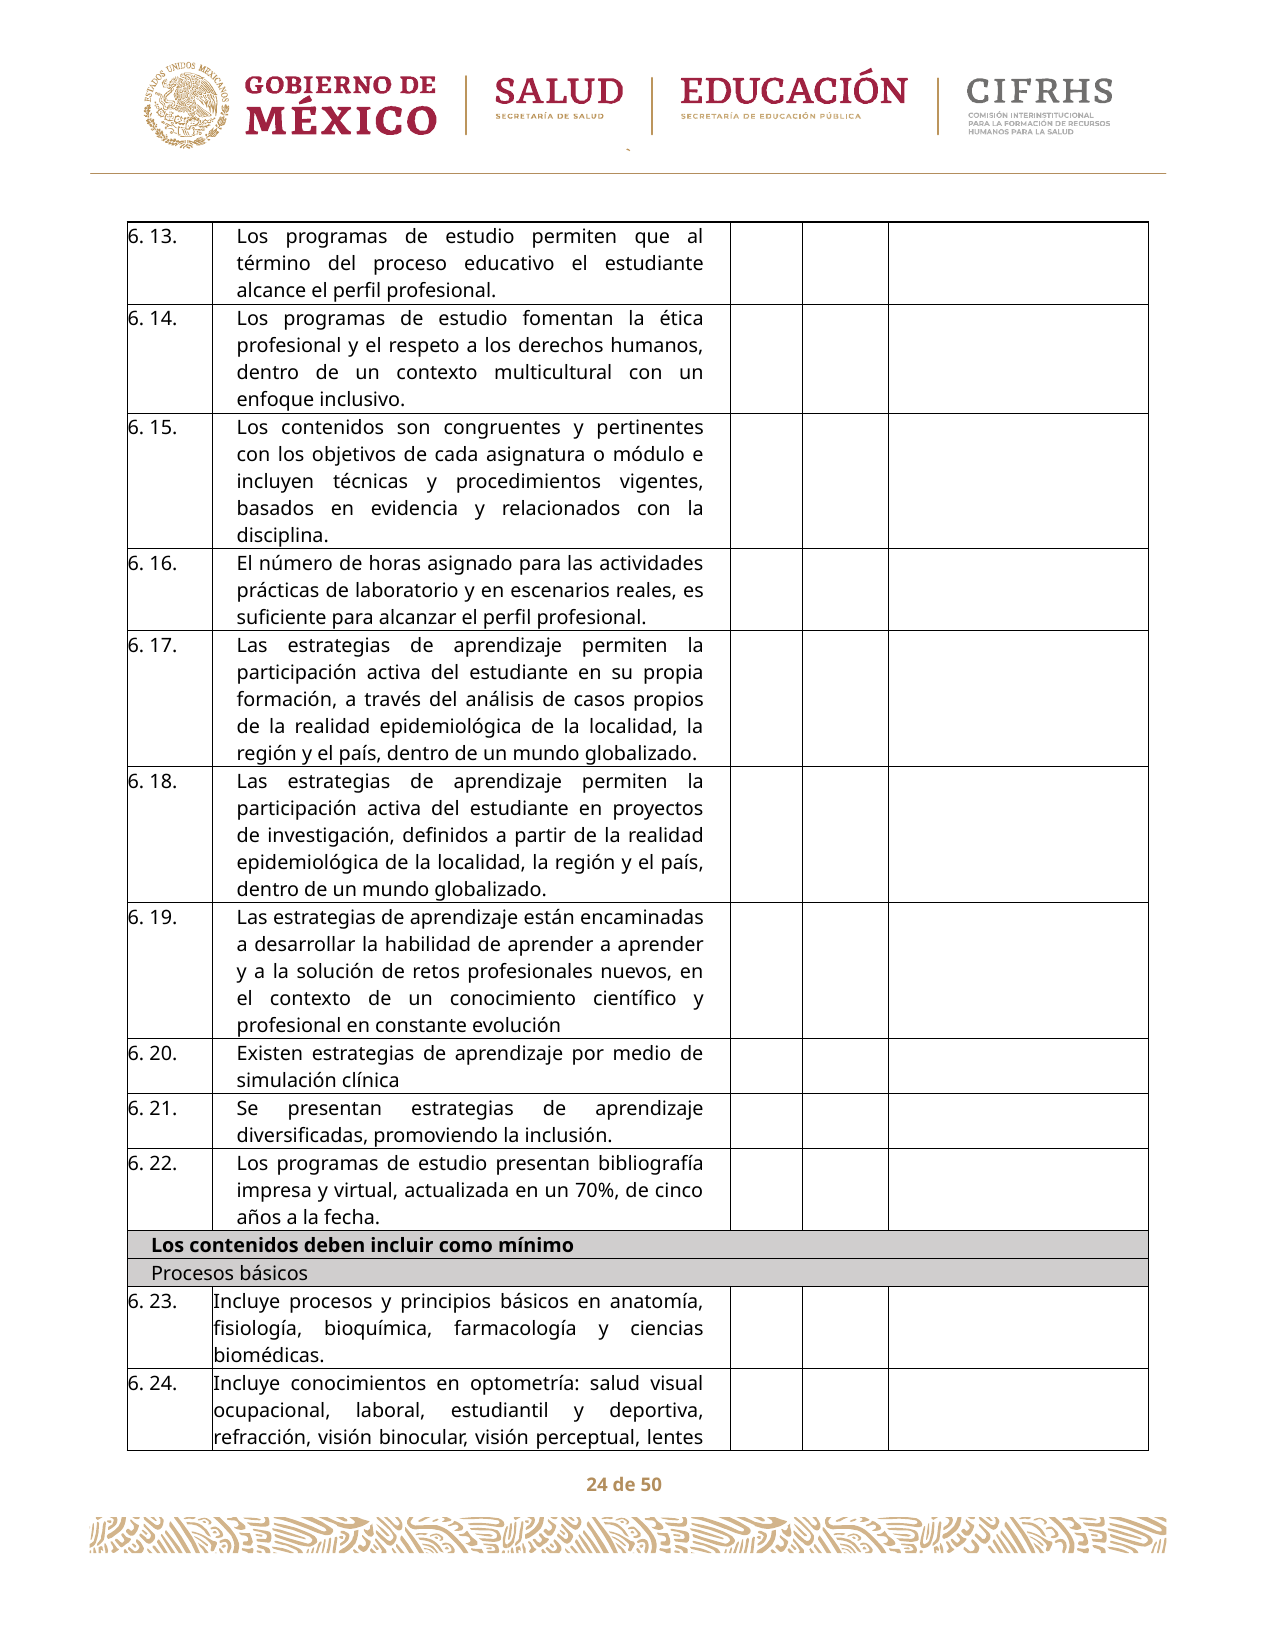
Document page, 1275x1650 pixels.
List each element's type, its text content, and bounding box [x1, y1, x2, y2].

table_cell [889, 414, 1148, 548]
table_cell [128, 1094, 212, 1148]
table_cell [803, 1369, 888, 1450]
table_cell [128, 767, 212, 902]
table_cell [803, 414, 888, 548]
table_cell [803, 1094, 888, 1148]
table_cell [128, 1149, 212, 1230]
table_cell [803, 631, 888, 766]
table_cell [731, 223, 802, 303]
table_cell [731, 1094, 802, 1148]
table_cell [889, 1287, 1148, 1368]
table_cell [803, 305, 888, 412]
table_cell El número de horas asignado para las actividades prácticas de laboratorio y en escenarios reales, es suficiente para alcanzar el perfil profesional. [213, 549, 730, 630]
table_cell [889, 1094, 1148, 1148]
table_cell Los programas de estudio fomentan la ética profesional y el respeto a los derechos humanos, dentro de un contexto multicultural con un enfoque inclusivo. [213, 305, 730, 412]
table_cell [731, 1149, 802, 1230]
table_cell [803, 1039, 888, 1093]
table_cell [889, 1039, 1148, 1093]
table_cell [803, 1287, 888, 1368]
table_cell [803, 1149, 888, 1230]
table_cell [731, 549, 802, 630]
table_cell Se presentan estrategias de aprendizaje diversificadas, promoviendo la inclusión. [213, 1094, 730, 1148]
table_cell [128, 1369, 212, 1450]
table_cell Las estrategias de aprendizaje están encaminadas a desarrollar la habilidad de aprender a aprender y a la solución de retos profesionales nuevos, en el contexto de un conocimiento científico y profesional en constante evolución [213, 903, 730, 1038]
table_cell Los contenidos deben incluir como mínimo [128, 1231, 1148, 1258]
table_cell Existen estrategias de aprendizaje por medio de simulación clínica [213, 1039, 730, 1093]
table_cell Las estrategias de aprendizaje permiten la participación activa del estudiante en proyectos de investigación, definidos a partir de la realidad epidemiológica de la localidad, la región y el país, dentro de un mundo globalizado. [213, 767, 730, 902]
table_cell [731, 1369, 802, 1450]
table_cell [128, 414, 212, 548]
table_cell [889, 305, 1148, 412]
table_cell [731, 1287, 802, 1368]
table_cell Los programas de estudio presentan bibliografía impresa y virtual, actualizada en un 70%, de cinco años a la fecha. [213, 1149, 730, 1230]
table_cell Los programas de estudio permiten que al término del proceso educativo el estudiante alcance el perfil profesional. [213, 223, 730, 303]
table_cell [128, 903, 212, 1038]
table_cell [128, 1287, 212, 1368]
table_cell [889, 1149, 1148, 1230]
table_cell [803, 223, 888, 303]
table_cell [803, 903, 888, 1038]
table_cell [731, 903, 802, 1038]
table_cell [803, 767, 888, 902]
table_cell [731, 414, 802, 548]
table_cell [803, 549, 888, 630]
table_cell [128, 223, 212, 303]
table_cell [731, 305, 802, 412]
table_cell [128, 631, 212, 766]
table_cell [731, 1039, 802, 1093]
table_cell [889, 223, 1148, 303]
table_cell [889, 1369, 1148, 1450]
table_cell [128, 305, 212, 412]
table_cell [889, 767, 1148, 902]
table_cell [889, 549, 1148, 630]
table_cell Incluye procesos y principios básicos en anatomía, fisiología, bioquímica, farmacología y ciencias biomédicas. [213, 1287, 730, 1368]
table_cell Las estrategias de aprendizaje permiten la participación activa del estudiante en su propia formación, a través del análisis de casos propios de la realidad epidemiológica de la localidad, la región y el país, dentro de un mundo globalizado. [213, 631, 730, 766]
table_cell [889, 903, 1148, 1038]
table_cell Procesos básicos [128, 1259, 1148, 1286]
table_cell [889, 631, 1148, 766]
table_cell [128, 549, 212, 630]
table_cell [128, 1039, 212, 1093]
table_cell [731, 631, 802, 766]
table_cell [731, 767, 802, 902]
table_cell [213, 1369, 730, 1450]
table_cell Los contenidos son congruentes y pertinentes con los objetivos de cada asignatura o módulo e incluyen técnicas y procedimientos vigentes, basados en evidencia y relacionados con la disciplina. [213, 414, 730, 548]
